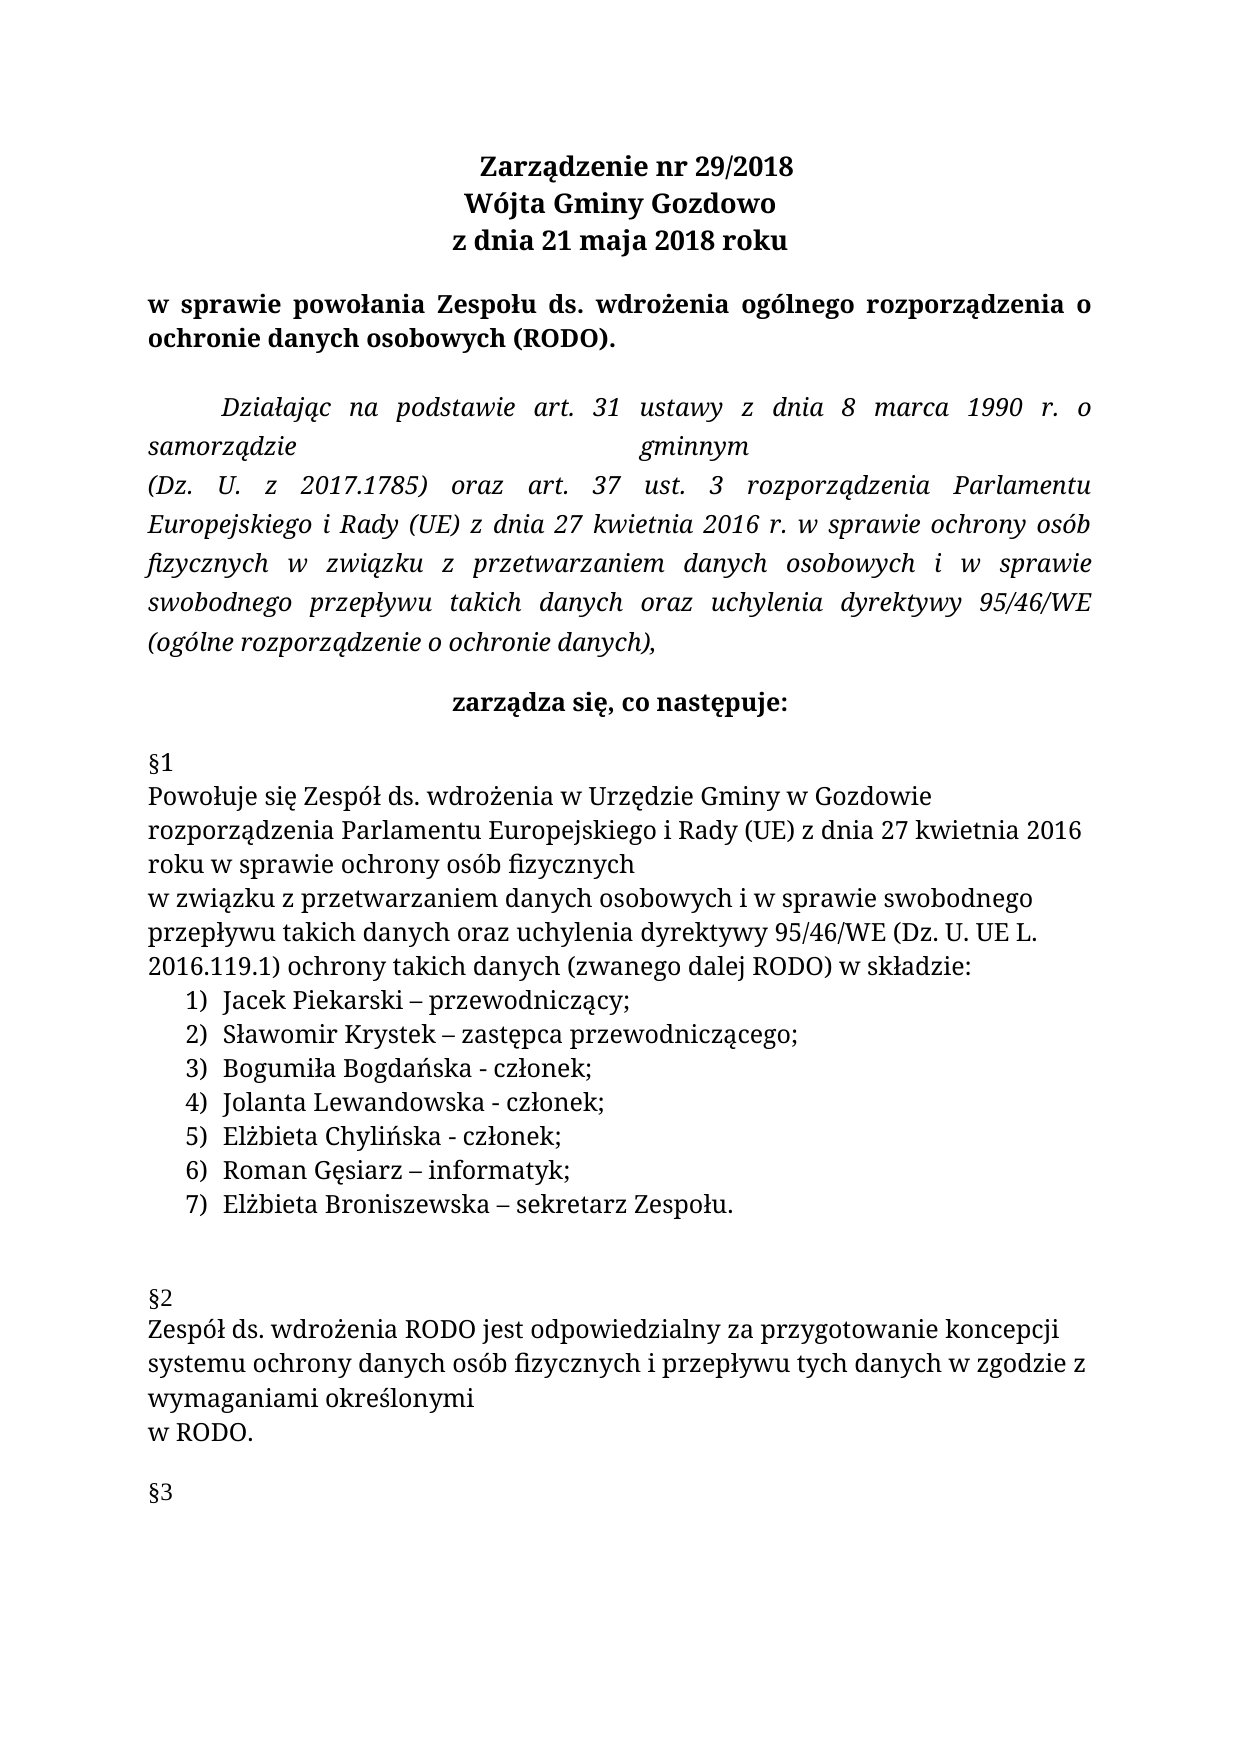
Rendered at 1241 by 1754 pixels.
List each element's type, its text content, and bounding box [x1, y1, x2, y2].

title Elżbieta Chylińska - członek; [185, 1119, 1093, 1153]
text w sprawie powołania Zespołu ds. wdrożenia ogólnego rozporządzenia o ochronie danych osobowych (RODO). [148, 287, 1093, 355]
subtitle Zarządzenie nr 29/2018 [221, 148, 1093, 184]
title Jacek Piekarski – przewodniczący; [185, 983, 1093, 1017]
subtitle z dnia 21 maja 2018 roku [148, 221, 1093, 287]
title Jolanta Lewandowska - członek; [185, 1085, 1093, 1119]
title Elżbieta Broniszewska – sekretarz Zespołu. [185, 1187, 1093, 1254]
title Bogumiła Bogdańska - członek; [185, 1051, 1093, 1085]
title §1 Powołuje się Zespół ds. wdrożenia w Urzędzie Gminy w Gozdowie rozporządzenia Parlamentu Europejskiego i Rady (UE) z dnia 27 kwietnia 2016 roku w sprawie ochrony osób fizycznych w związku z przetwarzaniem danych osobowych i w sprawie swobodnego przepływu takich danych oraz uchylenia dyrektywy 95/46/WE (Dz. U. UE L. 2016.119.1) ochrony takich danych (zwanego dalej RODO) w składzie: [148, 744, 1093, 983]
title §3 [148, 1477, 1093, 1506]
text Działając na podstawie art. 31 ustawy z dnia 8 marca 1990 r. o samorządzie gminnym (Dz. U. z 2017.1785) oraz art. 37 ust. 3 rozporządzenia Parlamentu Europejskiego i Rady (UE) z dnia 27 kwietnia 2016 r. w sprawie ochrony osób fizycznych w związku z przetwarzaniem danych osobowych i w sprawie swobodnego przepływu takich danych oraz uchylenia dyrektywy 95/46/WE (ogólne rozporządzenie o ochronie danych), [148, 389, 1093, 658]
title Sławomir Krystek – zastępca przewodniczącego; [185, 1017, 1093, 1051]
text zarządza się, co następuje: [148, 684, 1093, 718]
title Roman Gęsiarz – informatyk; [185, 1153, 1093, 1187]
title §2 Zespół ds. wdrożenia RODO jest odpowiedzialny za przygotowanie koncepcji systemu ochrony danych osób fizycznych i przepływu tych danych w zgodzie z wymaganiami określonymi w RODO. [148, 1283, 1093, 1448]
subtitle Wójta Gminy Gozdowo [148, 184, 1093, 221]
